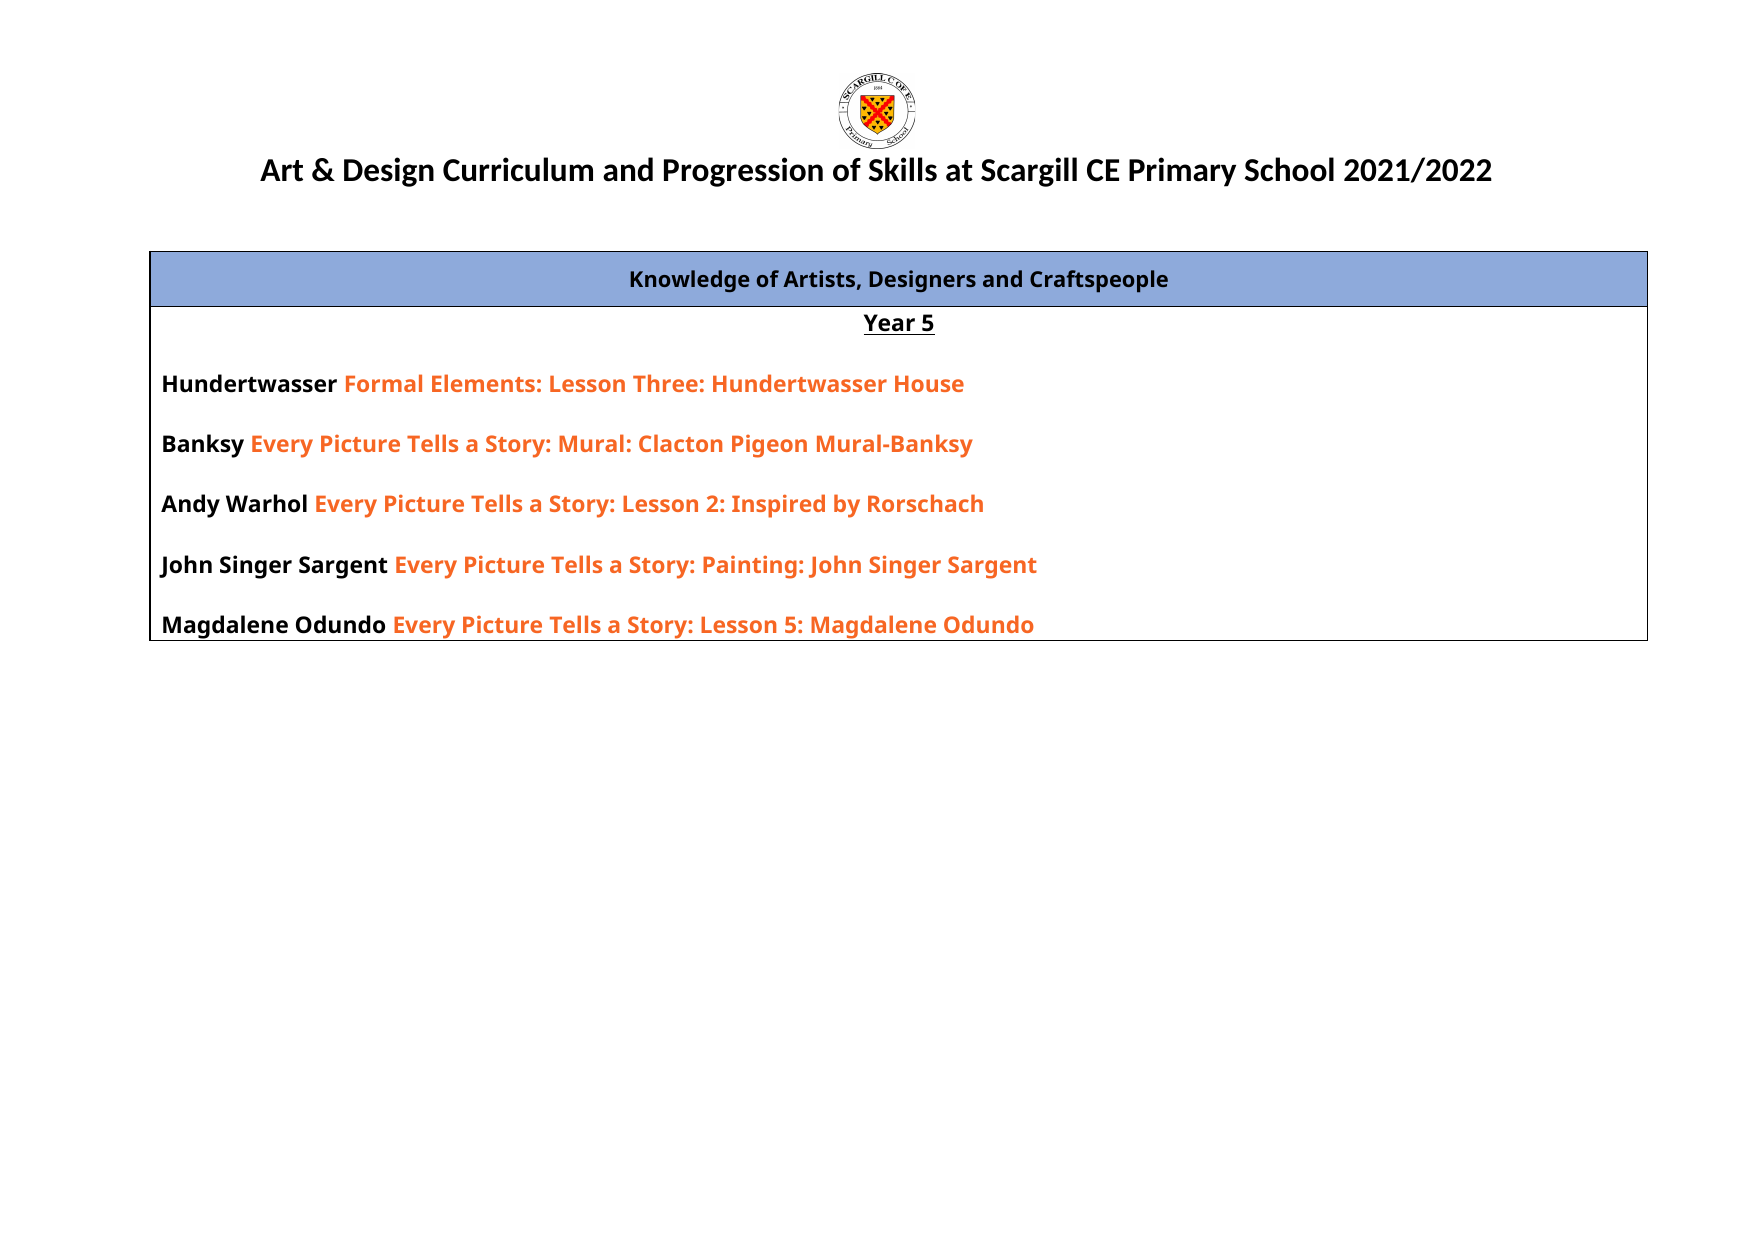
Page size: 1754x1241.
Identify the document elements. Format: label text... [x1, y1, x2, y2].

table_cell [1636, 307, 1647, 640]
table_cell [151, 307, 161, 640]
picture [838, 73, 916, 149]
table_header Knowledge of Artists, Designers and Craftspeople [151, 252, 1647, 306]
